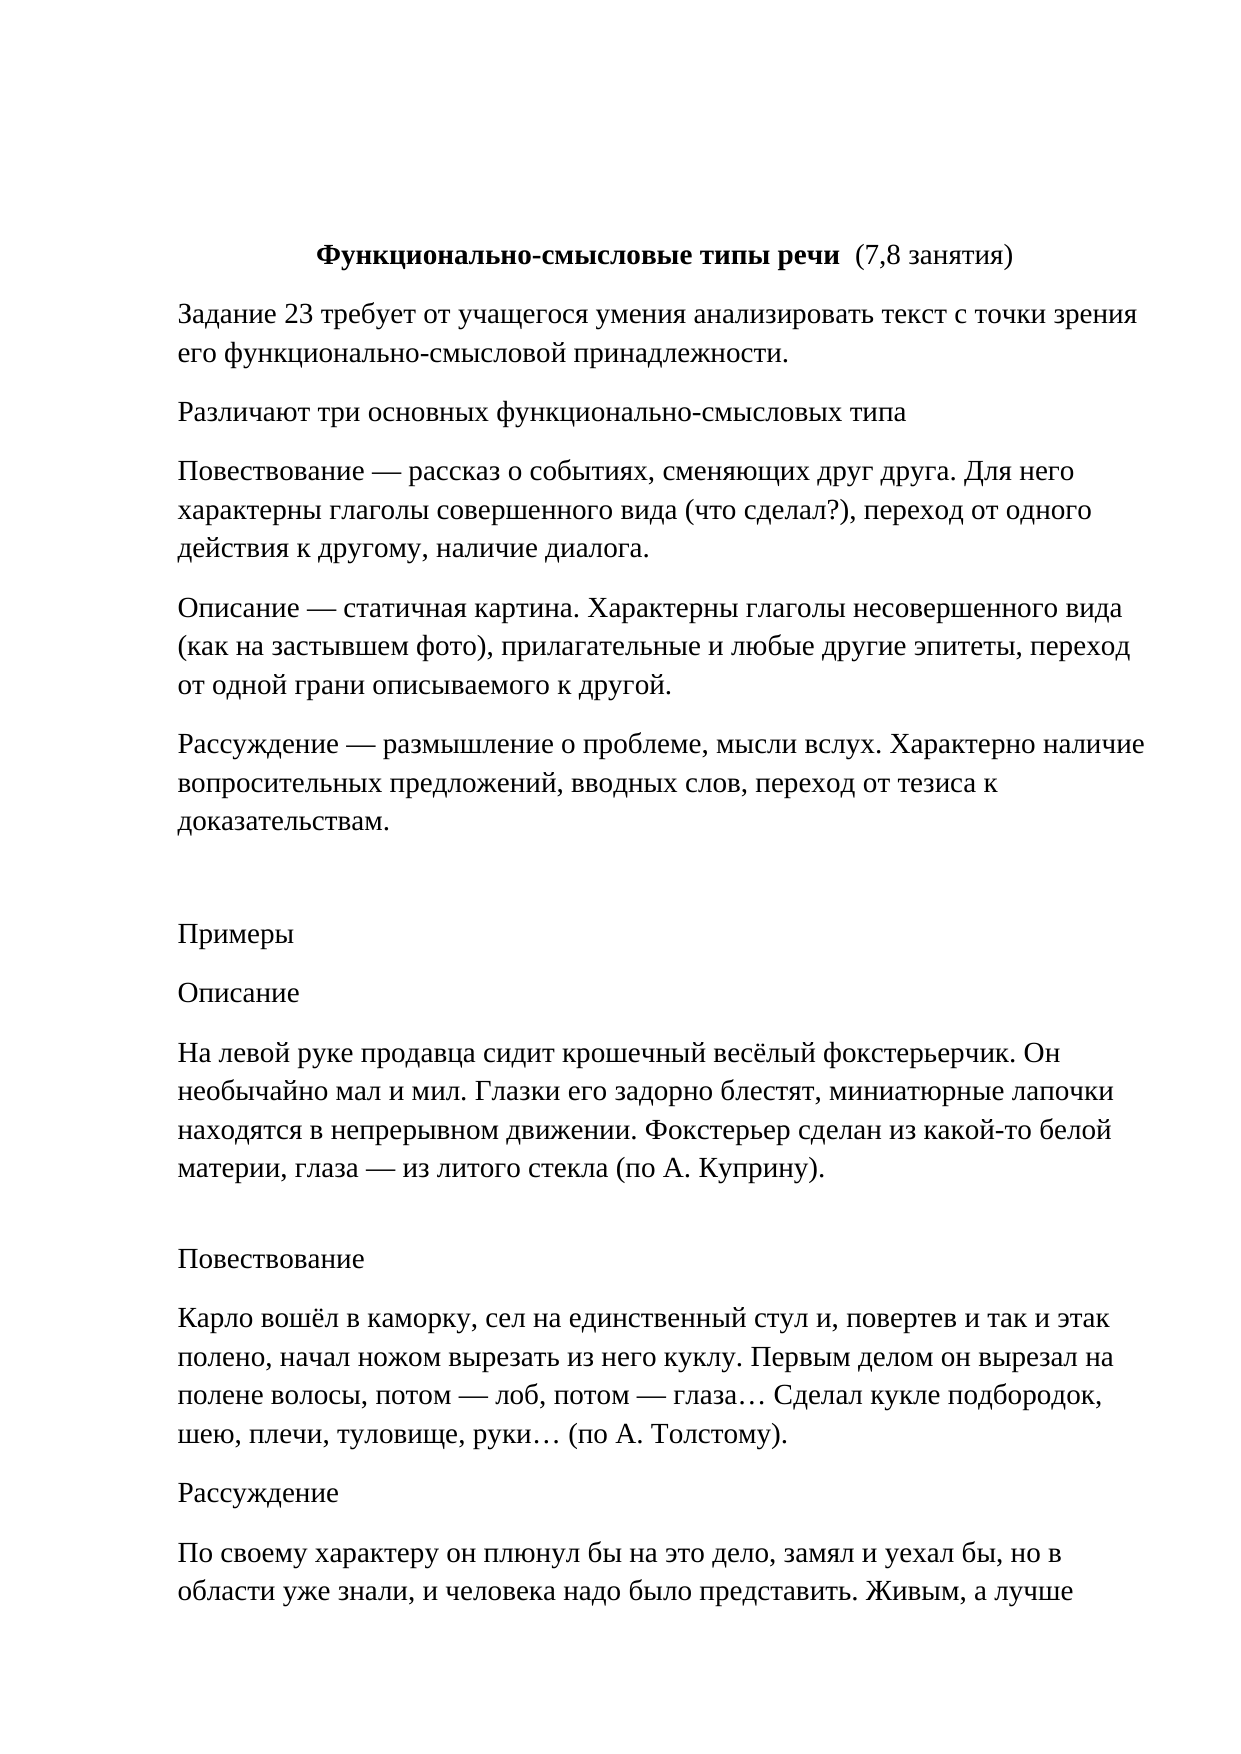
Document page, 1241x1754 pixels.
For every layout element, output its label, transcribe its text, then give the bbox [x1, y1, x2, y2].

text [177, 1535, 1152, 1607]
text Описание [177, 975, 1152, 1009]
text Задание 23 требует от учащегося умения анализировать текст с точки зрения его функционально-смысловой принадлежности. [177, 296, 1152, 368]
text Рассуждение [177, 1475, 1152, 1509]
text Карло вошёл в каморку, сел на единственный стул и, повертев и так и этак полено, начал ножом вырезать из него куклу. Первым делом он вырезал на полене волосы, потом — лоб, потом — глаза… Сделал кукле подбородок, шею, плечи, туловище, руки… (по А. Толстому). [177, 1300, 1152, 1449]
text Примеры [177, 916, 1152, 949]
text На левой руке продавца сидит крошечный весёлый фокстерьерчик. Он необычайно мал и мил. Глазки его задорно блестят, миниатюрные лапочки находятся в непрерывном движении. Фокстерьер сделан из какой-то белой материи, глаза — из литого стекла (по А. Куприну). [177, 1035, 1152, 1216]
text Описание — статичная картина. Характерны глаголы несовершенного вида (как на застывшем фото), прилагательные и любые другие эпитеты, переход от одной грани описываемого к другой. [177, 590, 1152, 701]
text Функционально-смысловые типы речи (7,8 занятия) [177, 237, 1152, 270]
text Рассуждение — размышление о проблеме, мысли вслух. Характерно наличие вопросительных предложений, вводных слов, переход от тезиса к доказательствам. [177, 726, 1152, 837]
text Повествование [177, 1241, 1152, 1274]
text Повествование — рассказ о событиях, сменяющих друг друга. Для него характерны глаголы совершенного вида (что сделал?), переход от одного действия к другому, наличие диалога. [177, 453, 1152, 564]
text Различают три основных функционально-смысловых типа [177, 394, 1152, 428]
